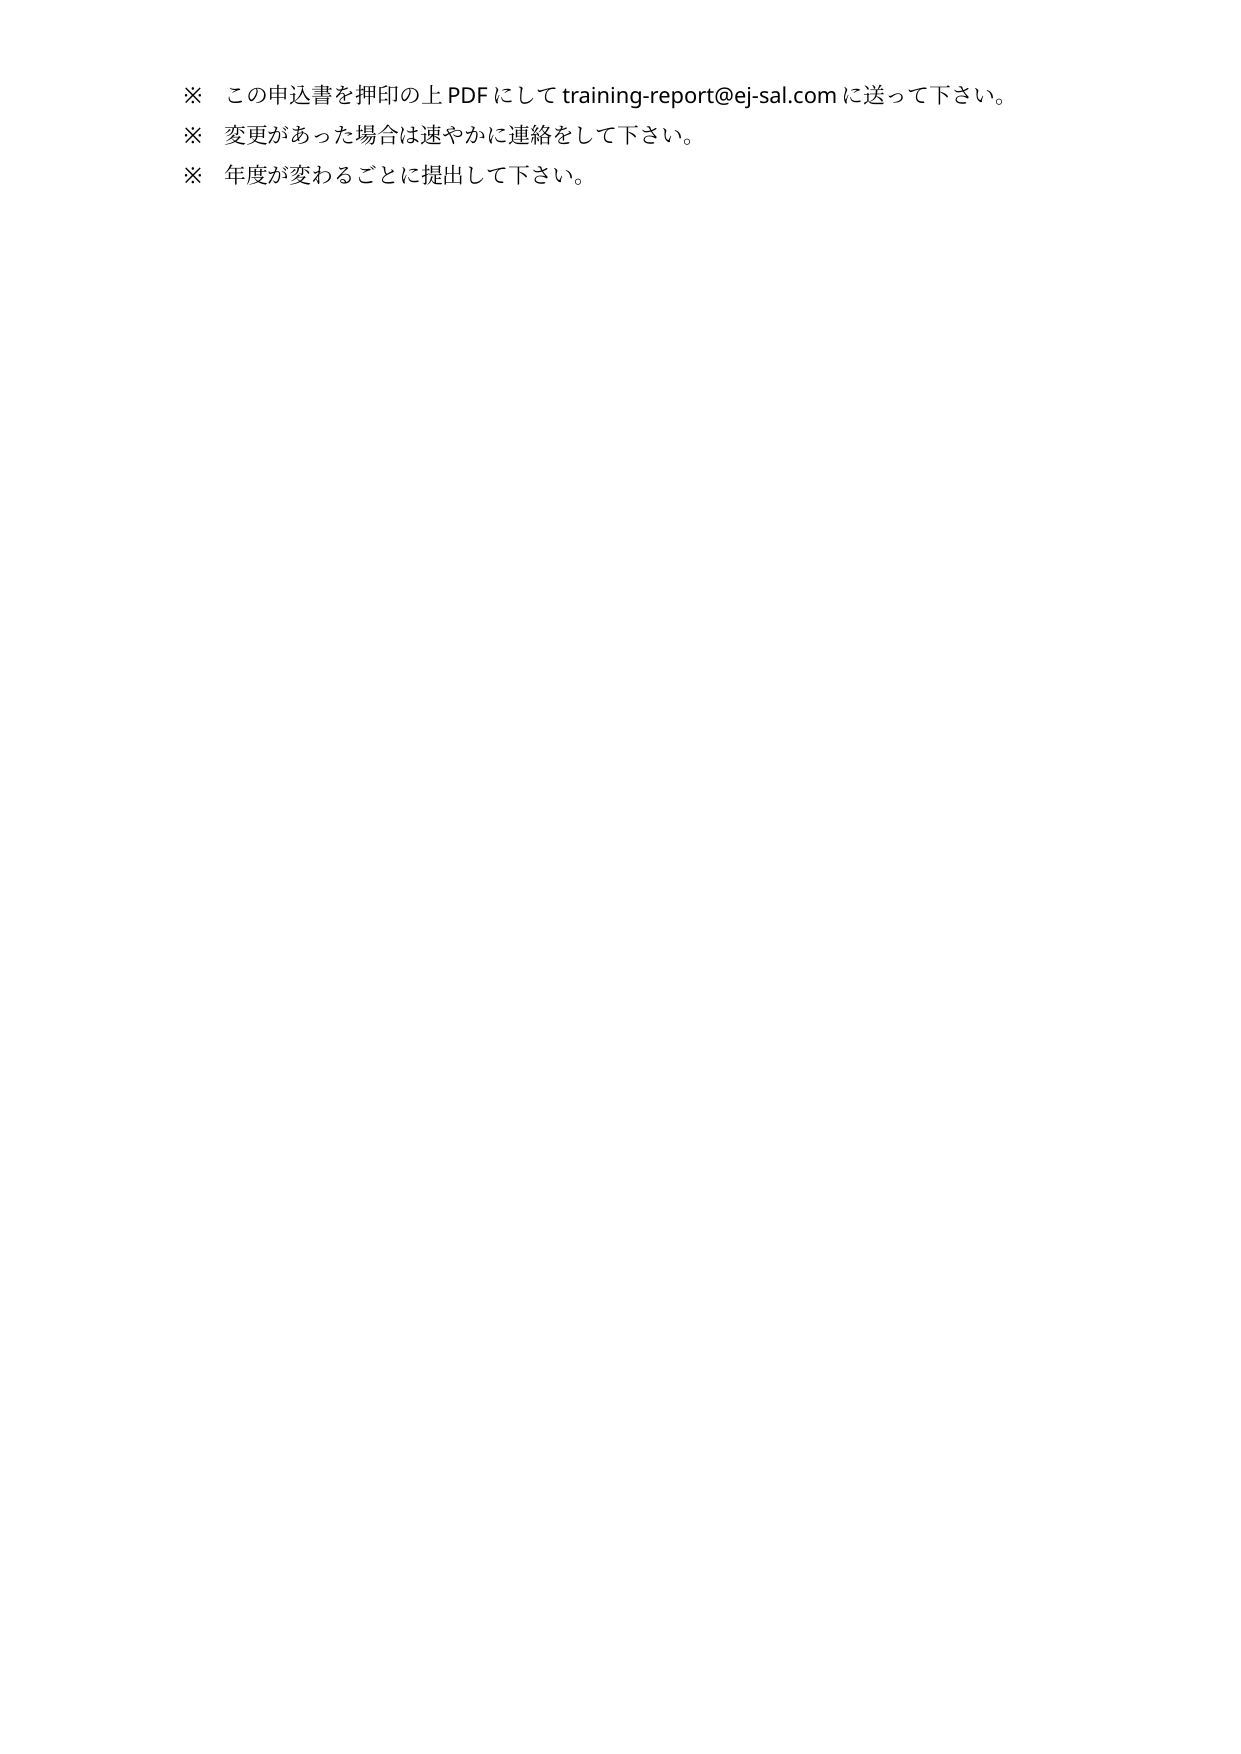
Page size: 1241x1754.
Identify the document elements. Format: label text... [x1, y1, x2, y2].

text ※ 変更があった場合は速やかに連絡をして下さい。 [118, 114, 1122, 154]
text ※ この申込書を押印の上PDFにしてtraining-report@ej-sal.comに送って下さい。 [118, 74, 1122, 114]
text ※ 年度が変わるごとに提出して下さい。 [118, 154, 1122, 195]
